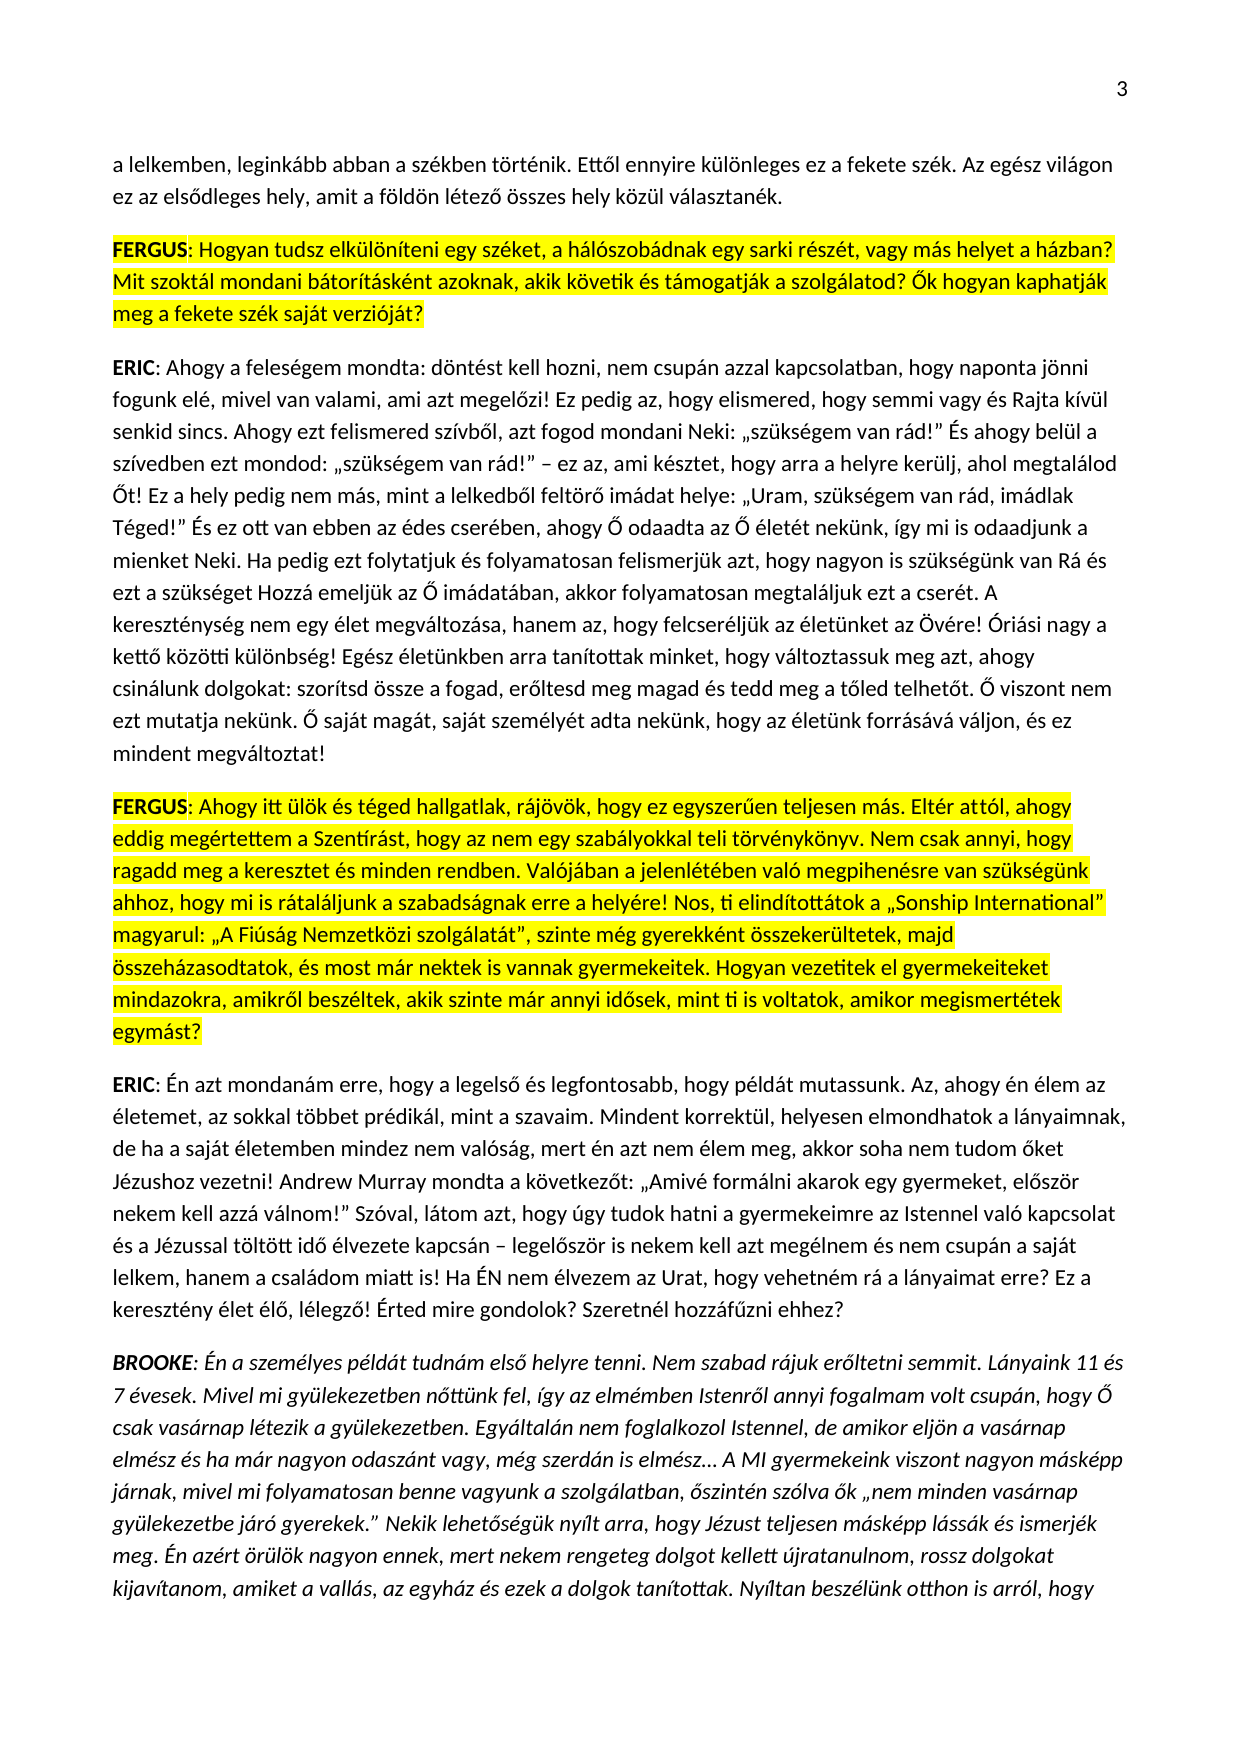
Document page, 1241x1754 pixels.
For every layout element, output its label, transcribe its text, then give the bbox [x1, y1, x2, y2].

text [112, 1348, 1128, 1602]
text ERIC: Ahogy a feleségem mondta: döntést kell hozni, nem csupán azzal kapcsolatban, hogy naponta jönni fogunk elé, mivel van valami, ami azt megelőzi! Ez pedig az, hogy elismered, hogy semmi vagy és Rajta kívül senkid sincs. Ahogy ezt felismered szívből, azt fogod mondani Neki: „szükségem van rád!” És ahogy belül a szívedben ezt mondod: „szükségem van rád!” – ez az, ami késztet, hogy arra a helyre kerülj, ahol megtalálod Őt! Ez a hely pedig nem más, mint a lelkedből feltörő imádat helye: „Uram, szükségem van rád, imádlak Téged!” És ez ott van ebben az édes cserében, ahogy Ő odaadta az Ő életét nekünk, így mi is odaadjunk a mienket Neki. Ha pedig ezt folytatjuk és folyamatosan felismerjük azt, hogy nagyon is szükségünk van Rá és ezt a szükséget Hozzá emeljük az Ő imádatában, akkor folyamatosan megtaláljuk ezt a cserét. A kereszténység nem egy élet megváltozása, hanem az, hogy felcseréljük az életünket az Övére! Óriási nagy a kettő közötti különbség! Egész életünkben arra tanítottak minket, hogy változtassuk meg azt, ahogy csinálunk dolgokat: szorítsd össze a fogad, erőltesd meg magad és tedd meg a tőled telhetőt. Ő viszont nem ezt mutatja nekünk. Ő saját magát, saját személyét adta nekünk, hogy az életünk forrásává váljon, és ez mindent megváltoztat! [112, 353, 1128, 767]
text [112, 150, 1128, 210]
text FERGUS: Hogyan tudsz elkülöníteni egy széket, a hálószobádnak egy sarki részét, vagy más helyet a házban? Mit szoktál mondani bátorításként azoknak, akik követik és támogatják a szolgálatod? Ők hogyan kaphatják meg a fekete szék saját verzióját? [112, 235, 1128, 328]
text ERIC: Én azt mondanám erre, hogy a legelső és legfontosabb, hogy példát mutassunk. Az, ahogy én élem az életemet, az sokkal többet prédikál, mint a szavaim. Mindent korrektül, helyesen elmondhatok a lányaimnak, de ha a saját életemben mindez nem valóság, mert én azt nem élem meg, akkor soha nem tudom őket Jézushoz vezetni! Andrew Murray mondta a következőt: „Amivé formálni akarok egy gyermeket, először nekem kell azzá válnom!” Szóval, látom azt, hogy úgy tudok hatni a gyermekeimre az Istennel való kapcsolat és a Jézussal töltött idő élvezete kapcsán – legelőször is nekem kell azt megélnem és nem csupán a saját lelkem, hanem a családom miatt is! Ha ÉN nem élvezem az Urat, hogy vehetném rá a lányaimat erre? Ez a keresztény élet élő, lélegző! Érted mire gondolok? Szeretnél hozzáfűzni ehhez? [112, 1070, 1128, 1323]
text FERGUS: Ahogy itt ülök és téged hallgatlak, rájövök, hogy ez egyszerűen teljesen más. Eltér attól, ahogy eddig megértettem a Szentírást, hogy az nem egy szabályokkal teli törvénykönyv. Nem csak annyi, hogy ragadd meg a keresztet és minden rendben. Valójában a jelenlétében való megpihenésre van szükségünk ahhoz, hogy mi is rátaláljunk a szabadságnak erre a helyére! Nos, ti elindítottátok a „Sonship International” magyarul: „A Fiúság Nemzetközi szolgálatát”, szinte még gyerekként összekerültetek, majd összeházasodtatok, és most már nektek is vannak gyermekeitek. Hogyan vezetitek el gyermekeiteket mindazokra, amikről beszéltek, akik szinte már annyi idősek, mint ti is voltatok, amikor megismertétek egymást? [112, 792, 1128, 1045]
